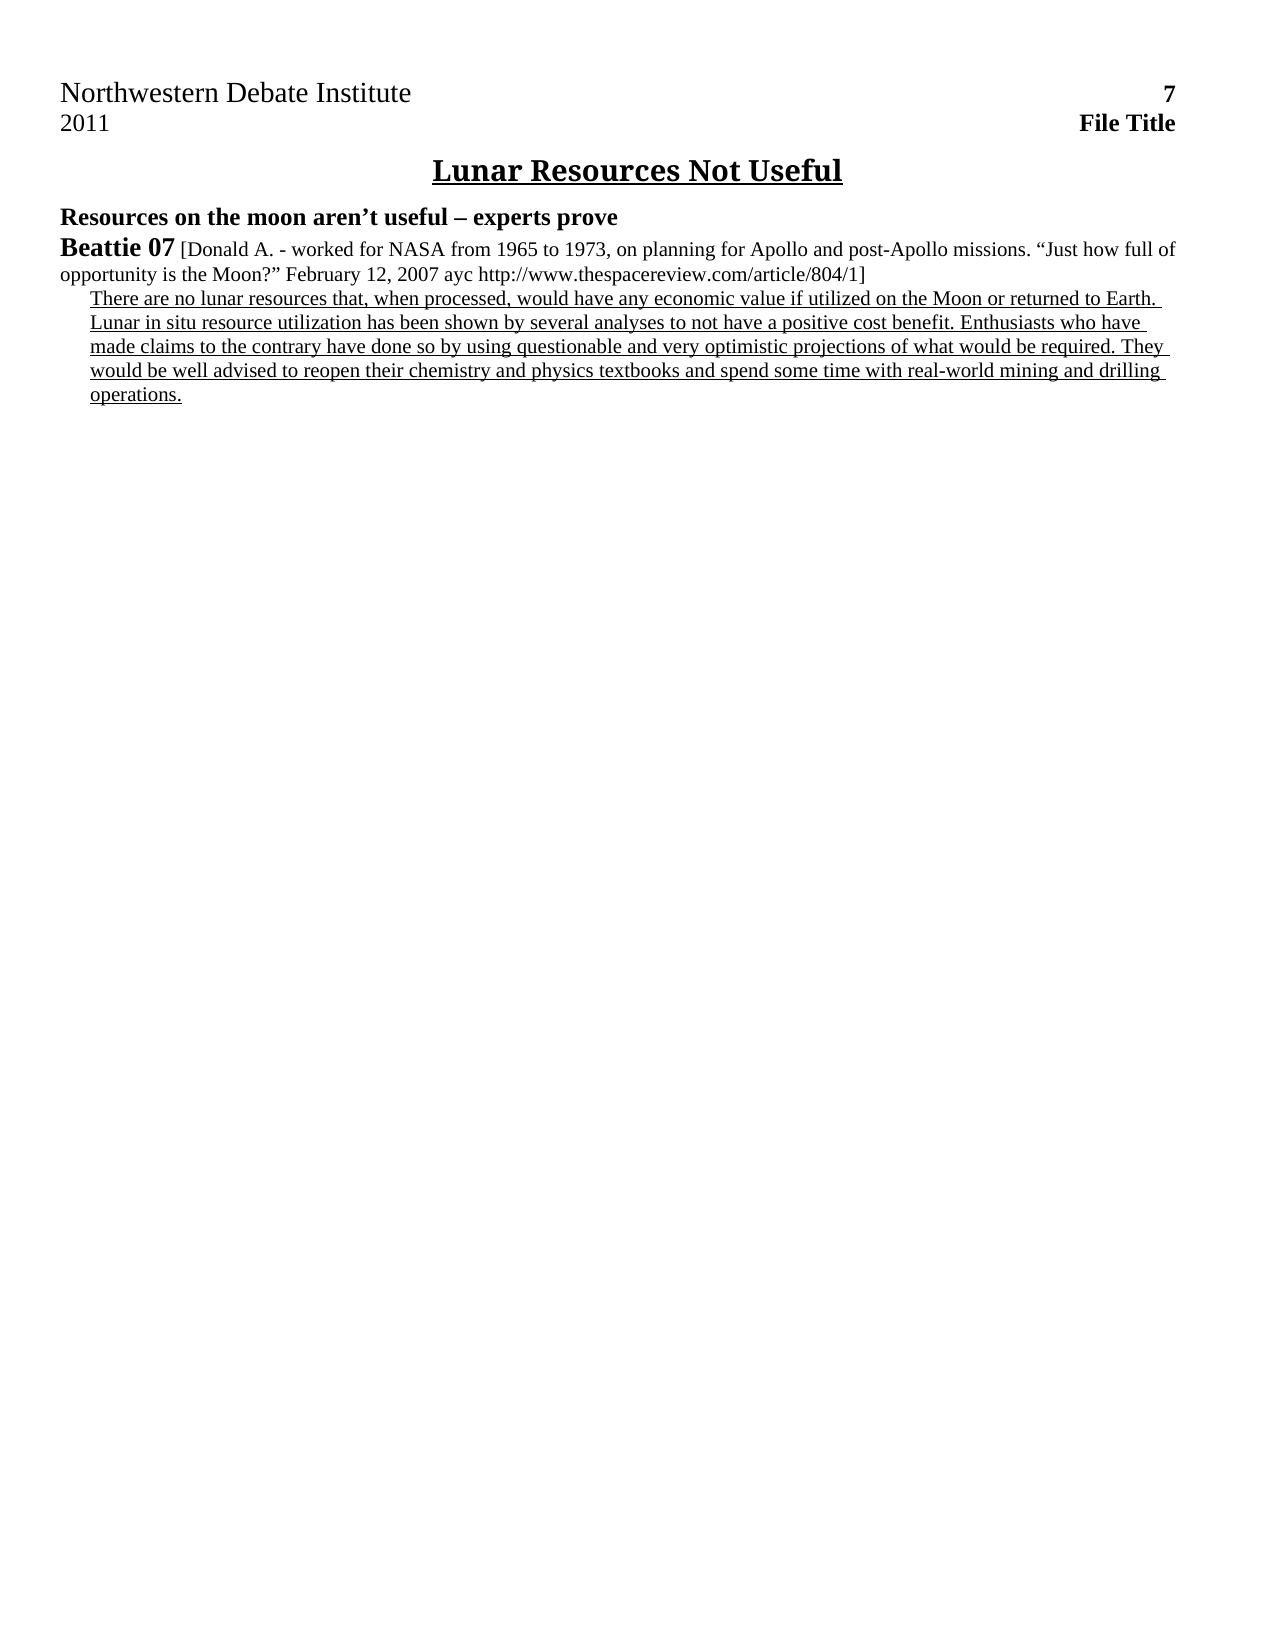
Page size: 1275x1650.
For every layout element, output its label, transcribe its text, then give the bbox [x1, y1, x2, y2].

subtitle Lunar Resources Not Useful [60, 150, 1215, 189]
subtitle Resources on the moon aren’t useful – experts prove [60, 202, 1215, 231]
text Beattie 07 [Donald A. - worked for NASA from 1965 to 1973, on planning for Apollo and post-Apollo missions. “Just how full of opportunity is the Moon?” February 12, 2007 ayc http://www.thespacereview.com/article/804/1] [60, 231, 1215, 286]
text There are no lunar resources that, when processed, would have any economic value if utilized on the Moon or returned to Earth. Lunar in situ resource utilization has been shown by several analyses to not have a positive cost benefit. Enthusiasts who have made claims to the contrary have done so by using questionable and very optimistic projections of what would be required. They would be well advised to reopen their chemistry and physics textbooks and spend some time with real-world mining and drilling operations. [90, 286, 1185, 406]
